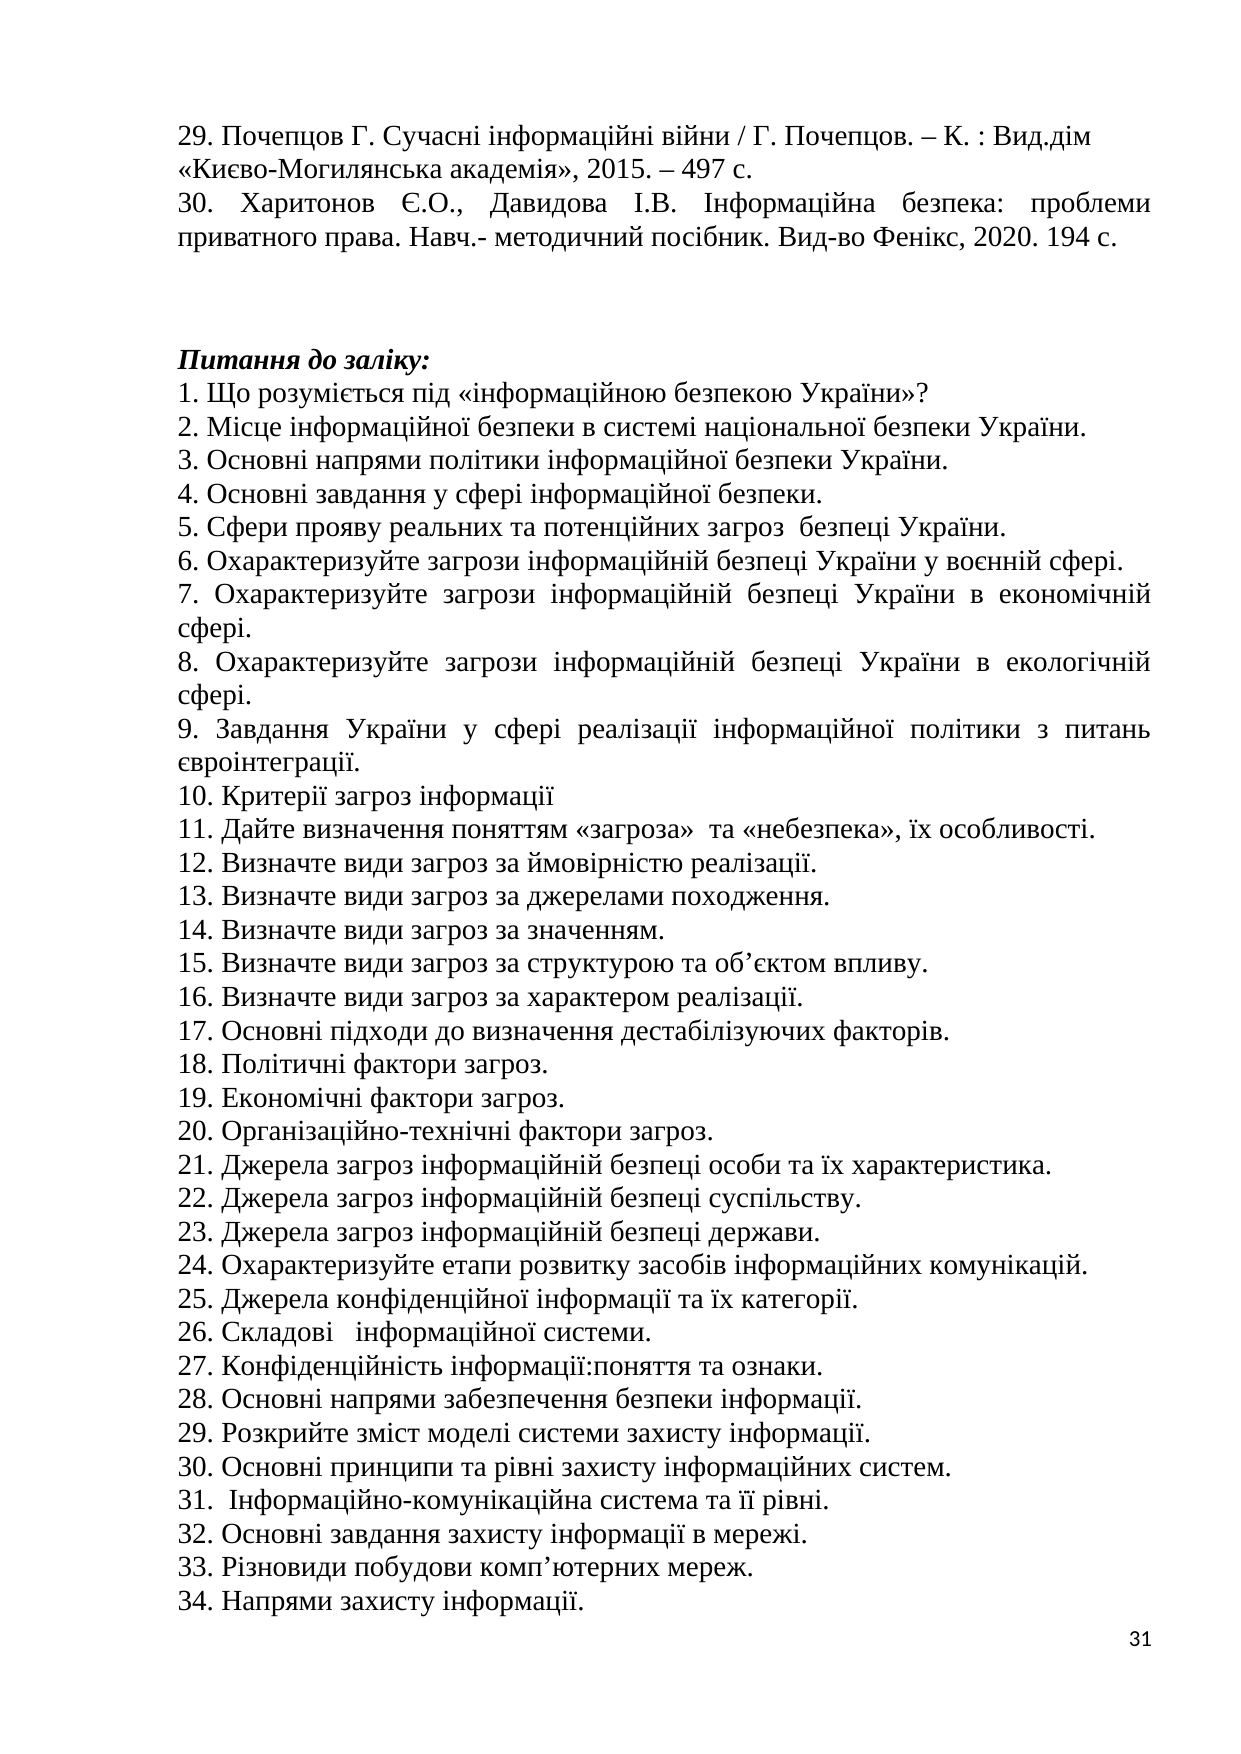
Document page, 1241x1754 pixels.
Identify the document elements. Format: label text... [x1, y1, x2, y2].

text 30. Харитонов Є.О., Давидова І.В. Інформаційна безпека: проблеми приватного права. Навч.- методичний посібник. Вид-во Фенікс, 2020. 194 с. [177, 185, 1152, 252]
text 17. Основні підходи до визначення дестабілізуючих факторів. [177, 1013, 1152, 1046]
text 11. Дайте визначення поняттям «загроза» та «небезпека», їх особливості. [177, 811, 1152, 845]
text Питання до заліку: [177, 342, 1152, 375]
text 2. Місце інформаційної безпеки в системі національної безпеки України. [177, 409, 1152, 442]
text 22. Джерела загроз інформаційній безпеці суспільству. [177, 1180, 1152, 1214]
text 28. Основні напрями забезпечення безпеки інформації. [177, 1382, 1152, 1415]
text 25. Джерела конфіденційної інформації та їх категорії. [177, 1281, 1152, 1314]
text 31. Інформаційно-комунікаційна система та її рівні. [177, 1482, 1152, 1516]
text 7. Охарактеризуйте загрози інформаційній безпеці України в економічній сфері. [177, 577, 1152, 644]
text 21. Джерела загроз інформаційній безпеці особи та їх характеристика. [177, 1147, 1152, 1180]
text 19. Економічні фактори загроз. [177, 1080, 1152, 1113]
text 10. Критерії загроз інформації [177, 778, 1152, 811]
text 20. Організаційно-технічні фактори загроз. [177, 1113, 1152, 1147]
text 30. Основні принципи та рівні захисту інформаційних систем. [177, 1449, 1152, 1482]
text 18. Політичні фактори загроз. [177, 1046, 1152, 1080]
text 9. Завдання України у сфері реалізації інформаційної політики з питань євроінтеграції. [177, 711, 1152, 778]
text 5. Сфери прояву реальних та потенційних загроз безпеці України. [177, 509, 1152, 543]
text 26. Складові інформаційної системи. [177, 1314, 1152, 1348]
text 14. Визначте види загроз за значенням. [177, 912, 1152, 946]
text 33. Різновиди побудови комп’ютерних мереж. [177, 1549, 1152, 1583]
text 15. Визначте види загроз за структурою та об’єктом впливу. [177, 946, 1152, 979]
text 32. Основні завдання захисту інформації в мережі. [177, 1516, 1152, 1549]
text 3. Основні напрями політики інформаційної безпеки України. [177, 442, 1152, 476]
text 24. Охарактеризуйте етапи розвитку засобів інформаційних комунікацій. [177, 1247, 1152, 1281]
text 34. Напрями захисту інформації. [177, 1583, 1152, 1616]
text 16. Визначте види загроз за характером реалізації. [177, 979, 1152, 1013]
text 6. Охарактеризуйте загрози інформаційній безпеці України у воєнній сфері. [177, 543, 1152, 577]
text 23. Джерела загроз інформаційній безпеці держави. [177, 1214, 1152, 1247]
text 1. Що розуміється під «інформаційною безпекою України»? [177, 375, 1152, 409]
text 13. Визначте види загроз за джерелами походження. [177, 878, 1152, 912]
text 29. Розкрийте зміст моделі системи захисту інформації. [177, 1415, 1152, 1449]
text 8. Охарактеризуйте загрози інформаційній безпеці України в екологічній сфері. [177, 644, 1152, 711]
text 27. Конфіденційність інформації:поняття та ознаки. [177, 1348, 1152, 1382]
text 29. Почепцов Г. Сучасні інформаційні війни / Г. Почепцов. – К. : Вид.дім «Києво-Могилянська академія», 2015. – 497 с. [177, 118, 1152, 185]
text 12. Визначте види загроз за ймовірністю реалізації. [177, 845, 1152, 878]
text 4. Основні завдання у сфері інформаційної безпеки. [177, 476, 1152, 509]
